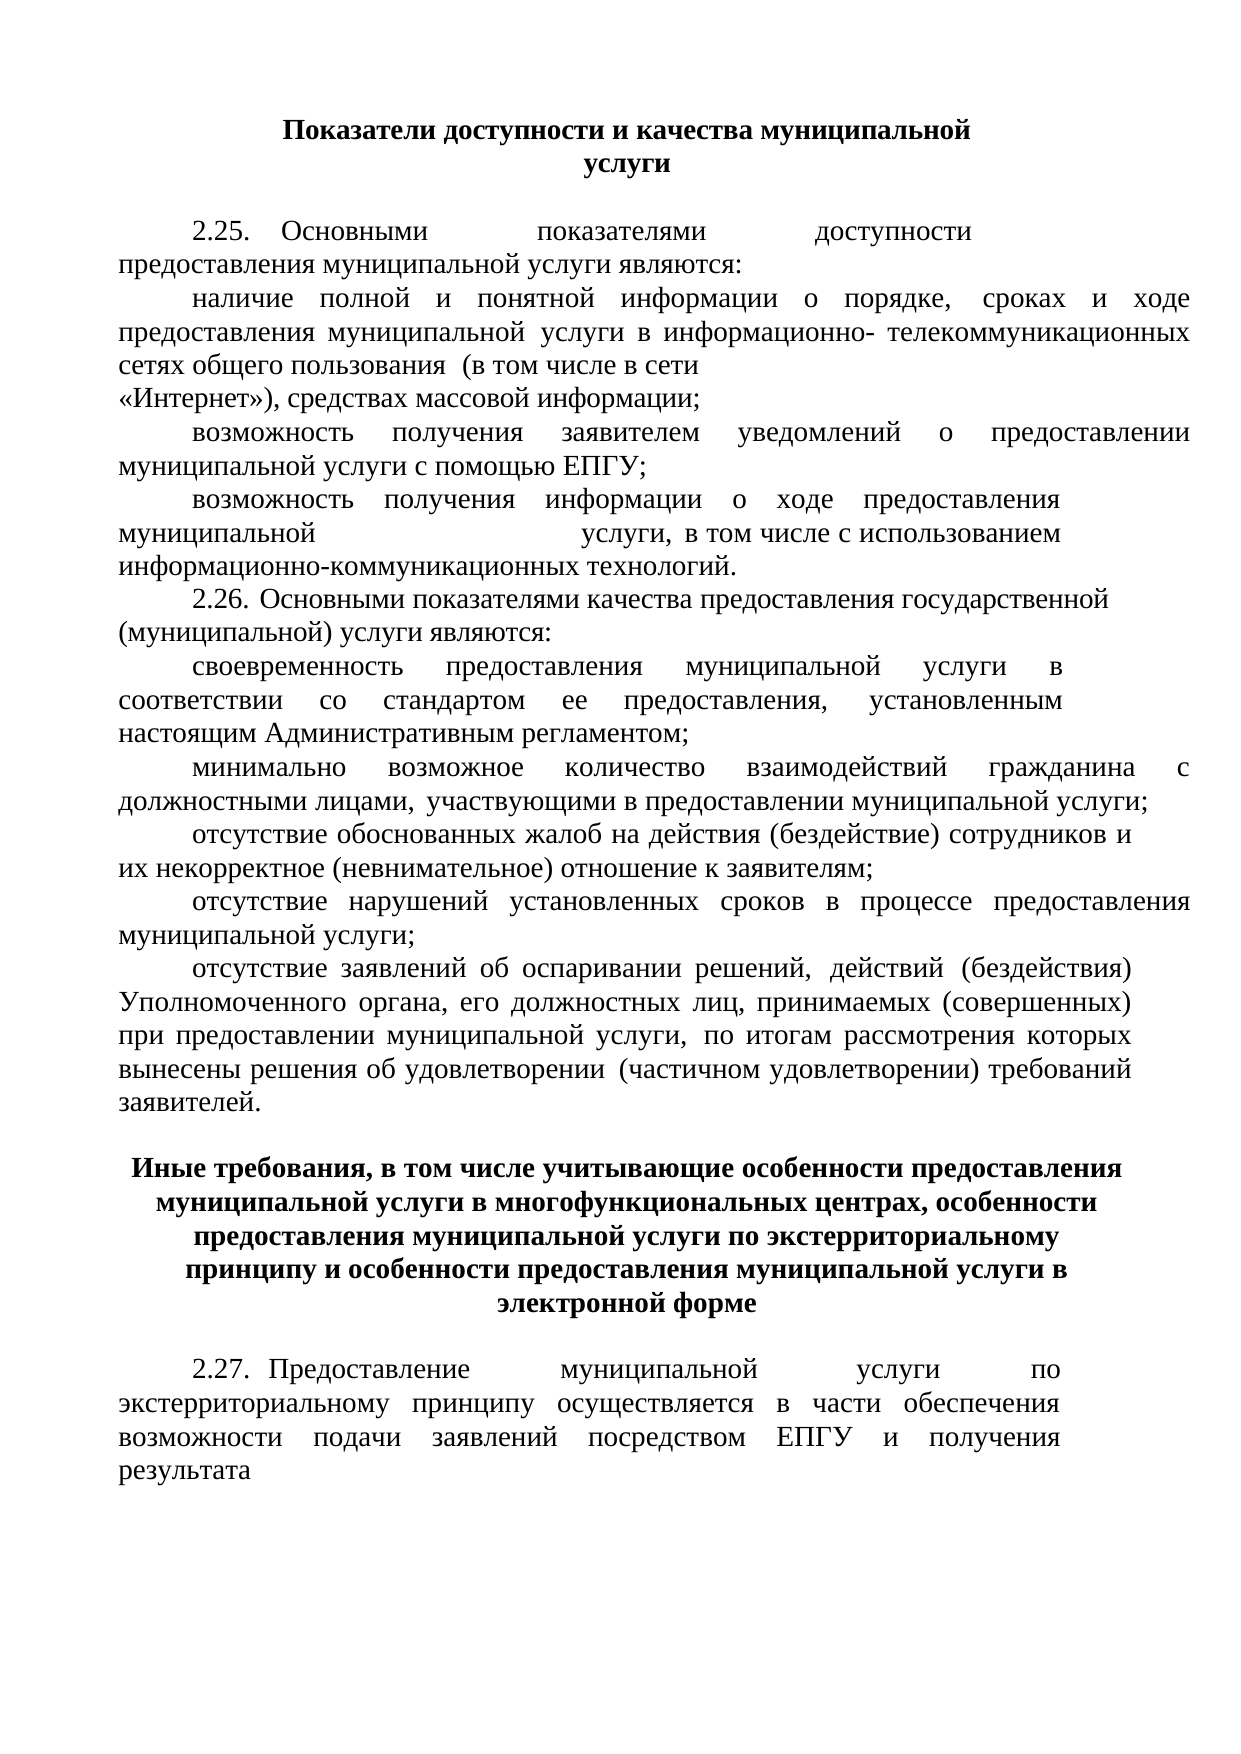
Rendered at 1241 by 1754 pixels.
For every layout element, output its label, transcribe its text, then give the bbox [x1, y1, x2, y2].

text Иные требования, в том числе учитывающие особенности предоставления муниципальной услуги в многофункциональных центрах, особенности предоставления муниципальной услуги по экстерриториальному принципу и особенности предоставления муниципальной услуги в электронной форме [126, 1151, 1127, 1318]
text «Интернет»), средствах массовой информации; [118, 381, 1190, 414]
list Основными показателями доступности предоставления муниципальной услуги являются: [118, 213, 972, 280]
text своевременность предоставления муниципальной услуги в соответствии со стандартом ее предоставления, установленным настоящим Административным регламентом; [118, 648, 1063, 749]
list Основными показателями качества предоставления государственной [192, 582, 1190, 615]
text отсутствие обоснованных жалоб на действия (бездействие) сотрудников и их некорректное (невнимательное) отношение к заявителям; [118, 816, 1132, 883]
text Показатели доступности и качества муниципальной [126, 112, 1127, 146]
text возможность получения заявителем уведомлений о предоставлении муниципальной услуги с помощью ЕПГУ; [118, 414, 1190, 481]
text возможность получения информации о ходе предоставления муниципальной услуги, в том числе с использованием информационно-коммуникационных технологий. [118, 481, 1061, 582]
text отсутствие заявлений об оспаривании решений, действий (бездействия) Уполномоченного органа, его должностных лиц, принимаемых (совершенных) при предоставлении муниципальной услуги, по итогам рассмотрения которых вынесены решения об удовлетворении (частичном удовлетворении) требований заявителей. [118, 950, 1132, 1118]
text отсутствие нарушений установленных сроков в процессе предоставления муниципальной услуги; [118, 883, 1190, 950]
text услуги [127, 146, 1127, 179]
text (муниципальной) услуги являются: [118, 615, 1190, 648]
text наличие полной и понятной информации о порядке, сроках и ходе предоставления муниципальной услуги в информационно- телекоммуникационных сетях общего пользования (в том числе в сети [118, 280, 1190, 381]
text минимально возможное количество взаимодействий гражданина с должностными лицами, участвующими в предоставлении муниципальной услуги; [118, 749, 1190, 816]
list Предоставление муниципальной услуги по экстерриториальному принципу осуществляется в части обеспечения возможности подачи заявлений посредством ЕПГУ и получения результата [118, 1352, 1061, 1486]
